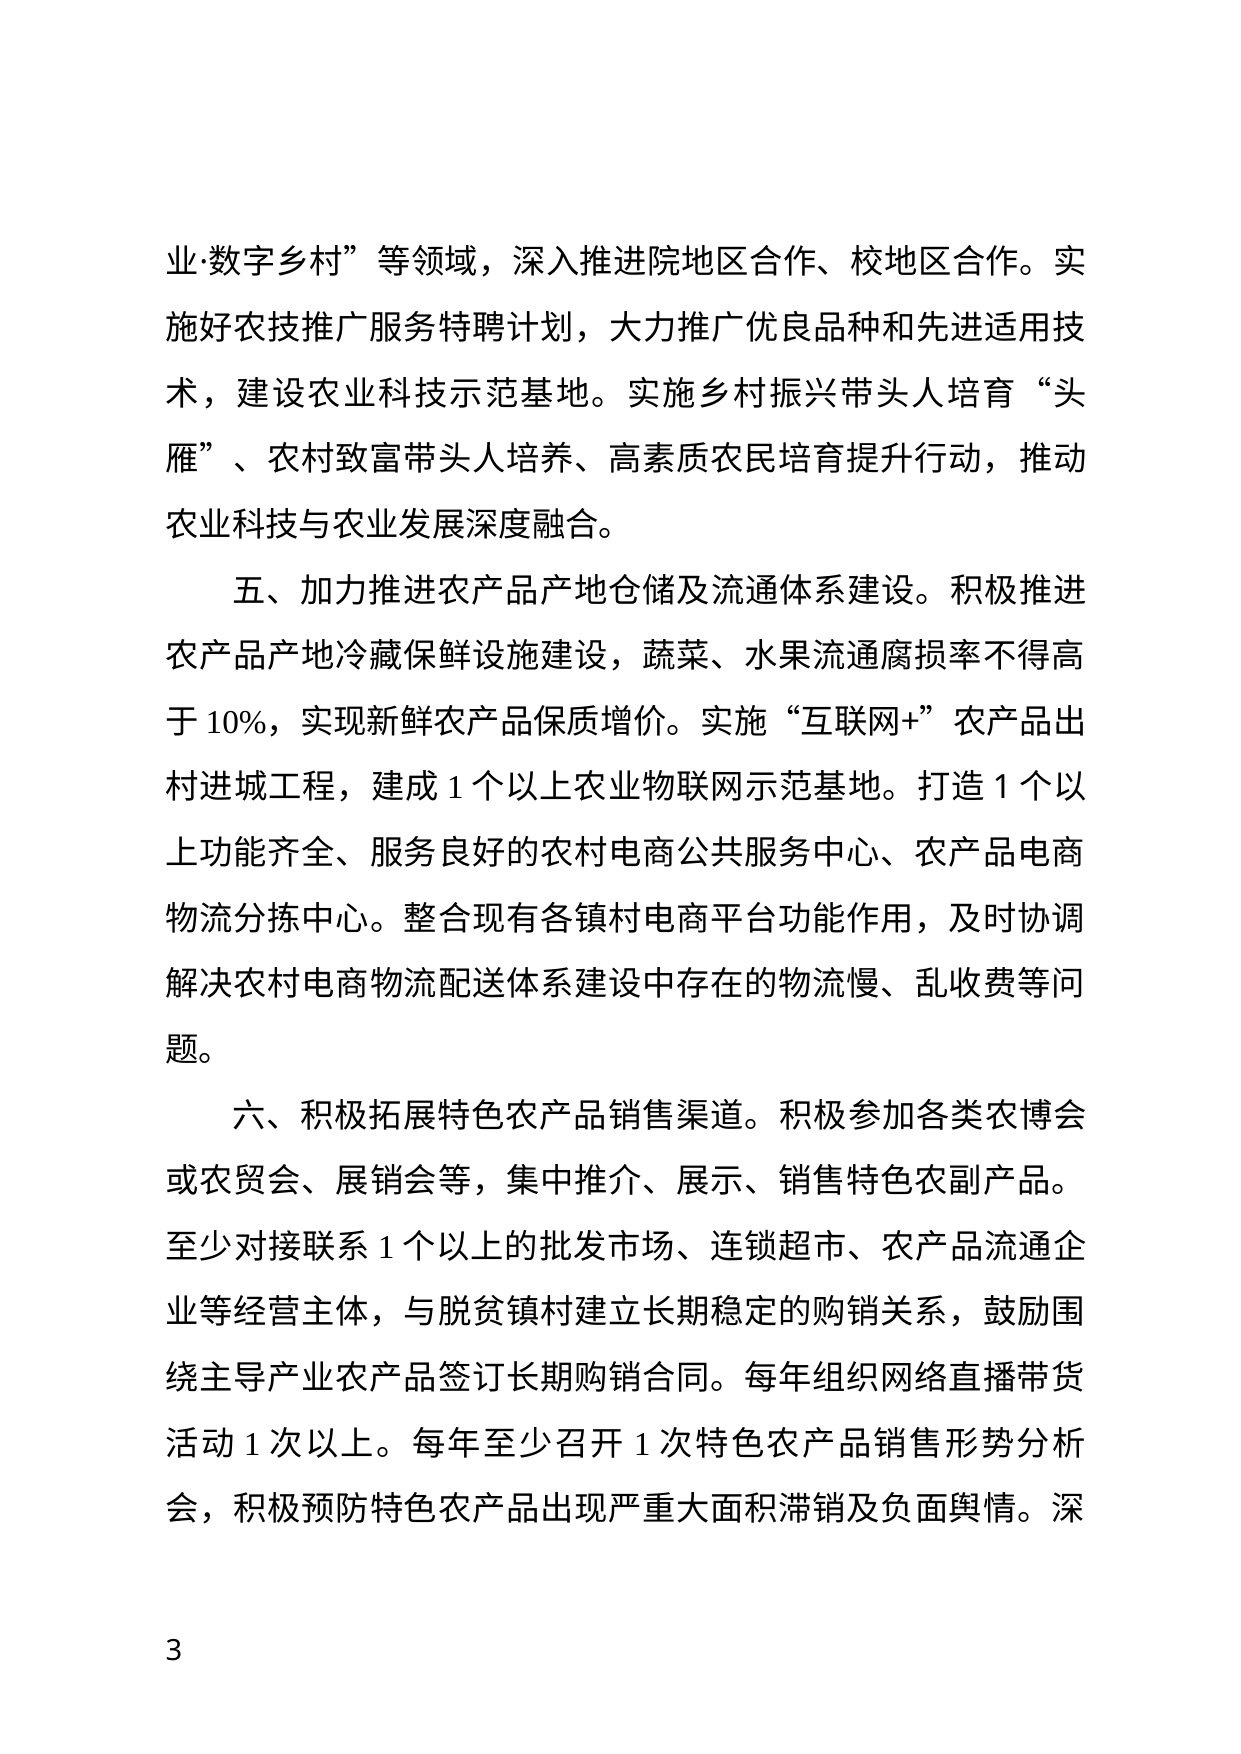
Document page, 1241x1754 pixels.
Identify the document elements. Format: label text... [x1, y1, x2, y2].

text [165, 1080, 1087, 1539]
text 五、加力推进农产品产地仓储及流通体系建设。积极推进农产品产地冷藏保鲜设施建设，蔬菜、水果流通腐损率不得高于10%，实现新鲜农产品保质增价。实施“互联网+”农产品出村进城工程，建成1个以上农业物联网示范基地。打造1个以上功能齐全、服务良好的农村电商公共服务中心、农产品电商物流分拣中心。整合现有各镇村电商平台功能作用，及时协调解决农村电商物流配送体系建设中存在的物流慢、乱收费等问题。 [165, 555, 1087, 1080]
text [165, 227, 1087, 555]
